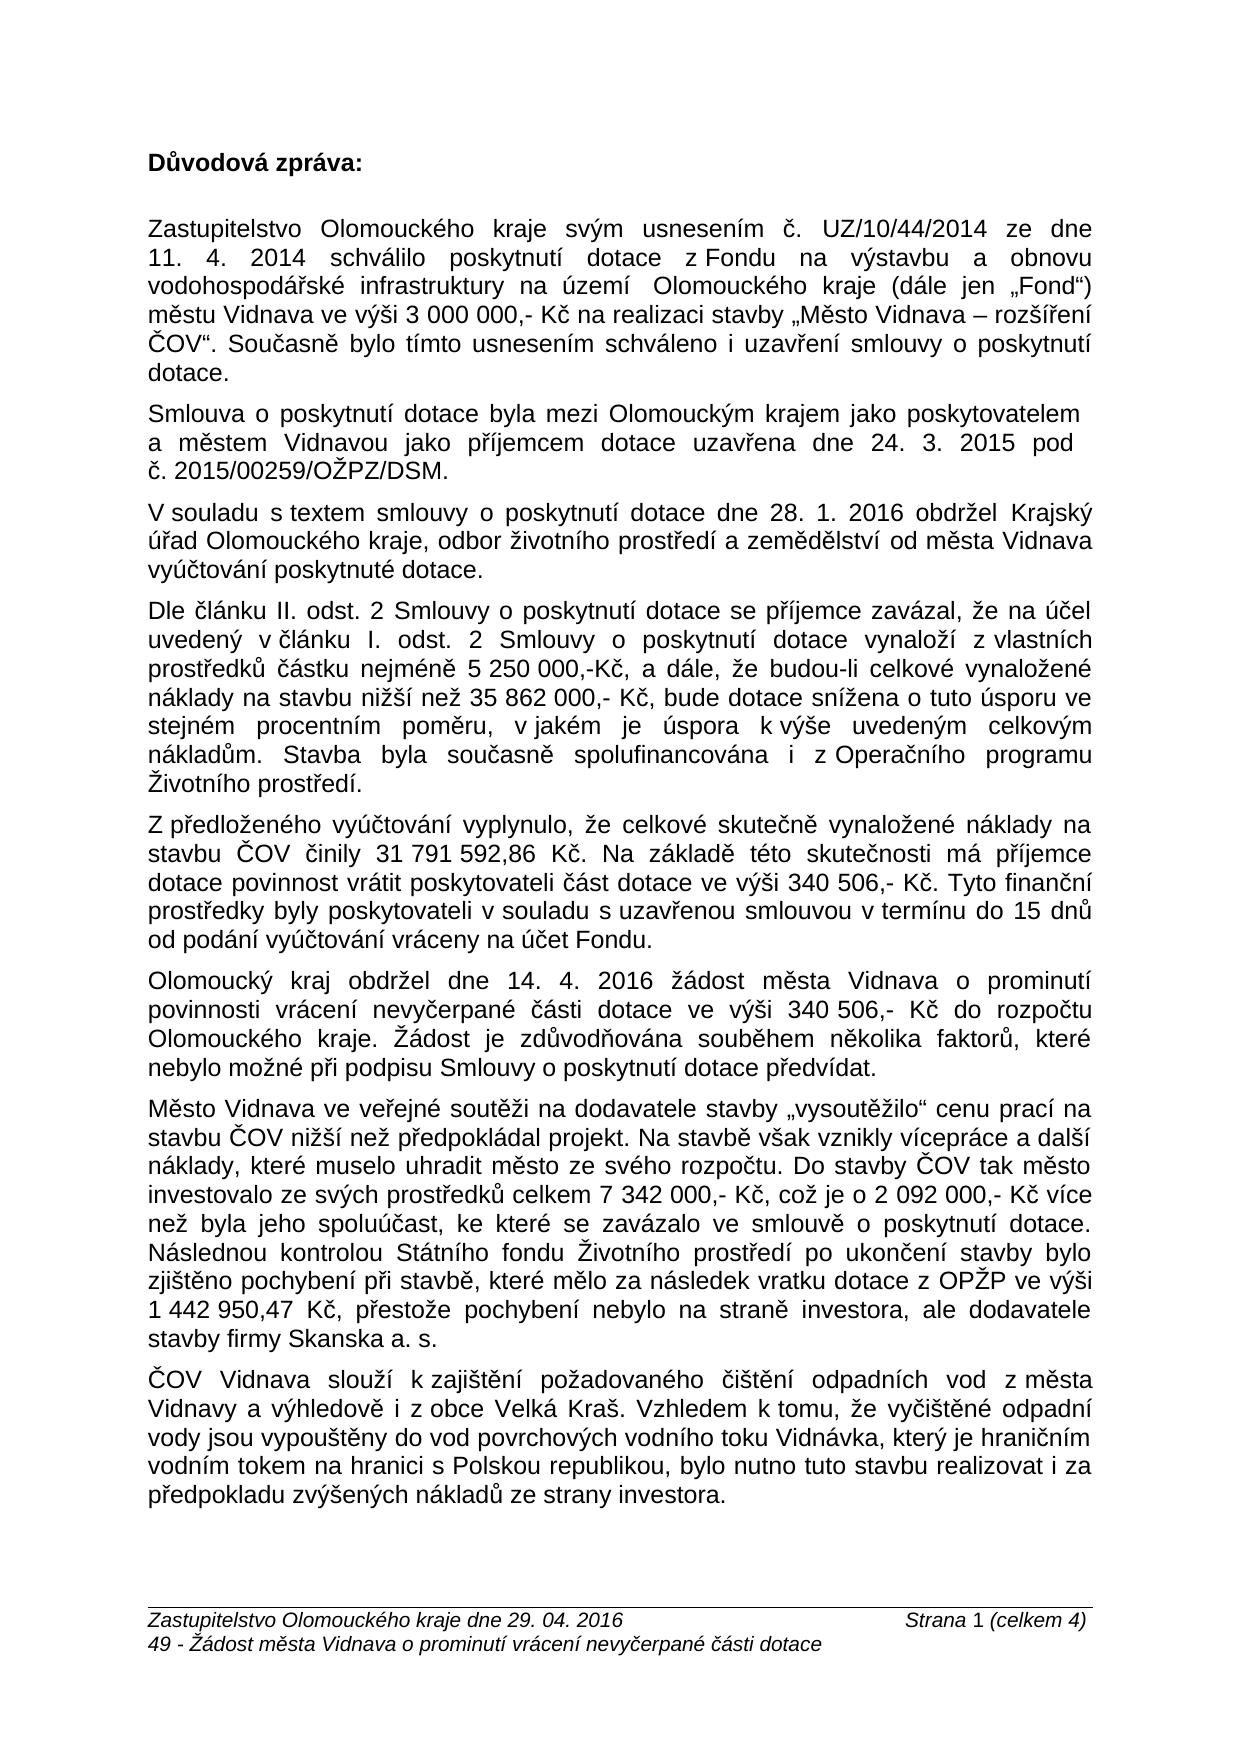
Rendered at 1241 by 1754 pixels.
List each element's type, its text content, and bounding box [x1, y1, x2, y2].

text Město Vidnava ve veřejné soutěži na dodavatele stavby „vysoutěžilo“ cenu prací na stavbu ČOV nižší než předpokládal projekt. Na stavbě však vznikly vícepráce a další náklady, které muselo uhradit město ze svého rozpočtu. Do stavby ČOV tak město investovalo ze svých prostředků celkem 7 342 000,- Kč, což je o 2 092 000,- Kč více než byla jeho spoluúčast, ke které se zavázalo ve smlouvě o poskytnutí dotace. Následnou kontrolou Státního fondu Životního prostředí po ukončení stavby bylo zjištěno pochybení při stavbě, které mělo za následek vratku dotace z OPŽP ve výši 1 442 950,47 Kč, přestože pochybení nebylo na straně investora, ale dodavatele stavby firmy Skanska a. s. [148, 1094, 1093, 1353]
text V souladu s textem smlouvy o poskytnutí dotace dne 28. 1. 2016 obdržel Krajský úřad Olomouckého kraje, odbor životního prostředí a zemědělství od města Vidnava vyúčtování poskytnuté dotace. [148, 498, 1093, 584]
text Důvodová zpráva: [148, 148, 1093, 176]
text Z předloženého vyúčtování vyplynulo, že celkové skutečně vynaložené náklady na stavbu ČOV činily 31 791 592,86 Kč. Na základě této skutečnosti má příjemce dotace povinnost vrátit poskytovateli část dotace ve výši 340 506,- Kč. Tyto finanční prostředky byly poskytovateli v souladu s uzavřenou smlouvou v termínu do 15 dnů od podání vyúčtování vráceny na účet Fondu. [148, 810, 1093, 954]
text Zastupitelstvo Olomouckého kraje svým usnesením č. UZ/10/44/2014 ze dne 11. 4. 2014 schválilo poskytnutí dotace z Fondu na výstavbu a obnovu vodohospodářské infrastruktury na území Olomouckého kraje (dále jen „Fond“) městu Vidnava ve výši 3 000 000,- Kč na realizaci stavby „Město Vidnava – rozšíření ČOV“. Současně bylo tímto usnesením schváleno i uzavření smlouvy o poskytnutí dotace. [148, 214, 1093, 386]
text ČOV Vidnava slouží k zajištění požadovaného čištění odpadních vod z města Vidnavy a výhledově i z obce Velká Kraš. Vzhledem k tomu, že vyčištěné odpadní vody jsou vypouštěny do vod povrchových vodního toku Vidnávka, který je hraničním vodním tokem na hranici s Polskou republikou, bylo nutno tuto stavbu realizovat i za předpokladu zvýšených nákladů ze strany investora. [148, 1365, 1093, 1509]
text Dle článku II. odst. 2 Smlouvy o poskytnutí dotace se příjemce zavázal, že na účel uvedený v článku I. odst. 2 Smlouvy o poskytnutí dotace vynaloží z vlastních prostředků částku nejméně 5 250 000,-Kč, a dále, že budou-li celkové vynaložené náklady na stavbu nižší než 35 862 000,- Kč, bude dotace snížena o tuto úsporu ve stejném procentním poměru, v jakém je úspora k výše uvedeným celkovým nákladům. Stavba byla současně spolufinancována i z Operačního programu Životního prostředí. [148, 596, 1093, 798]
text Olomoucký kraj obdržel dne 14. 4. 2016 žádost města Vidnava o prominutí povinnosti vrácení nevyčerpané části dotace ve výši 340 506,- Kč do rozpočtu Olomouckého kraje. Žádost je zdůvodňována souběhem několika faktorů, které nebylo možné při podpisu Smlouvy o poskytnutí dotace předvídat. [148, 966, 1093, 1081]
text Smlouva o poskytnutí dotace byla mezi Olomouckým krajem jako poskytovatelem a městem Vidnavou jako příjemcem dotace uzavřena dne 24. 3. 2015 pod č. 2015/00259/OŽPZ/DSM. [148, 399, 1093, 485]
